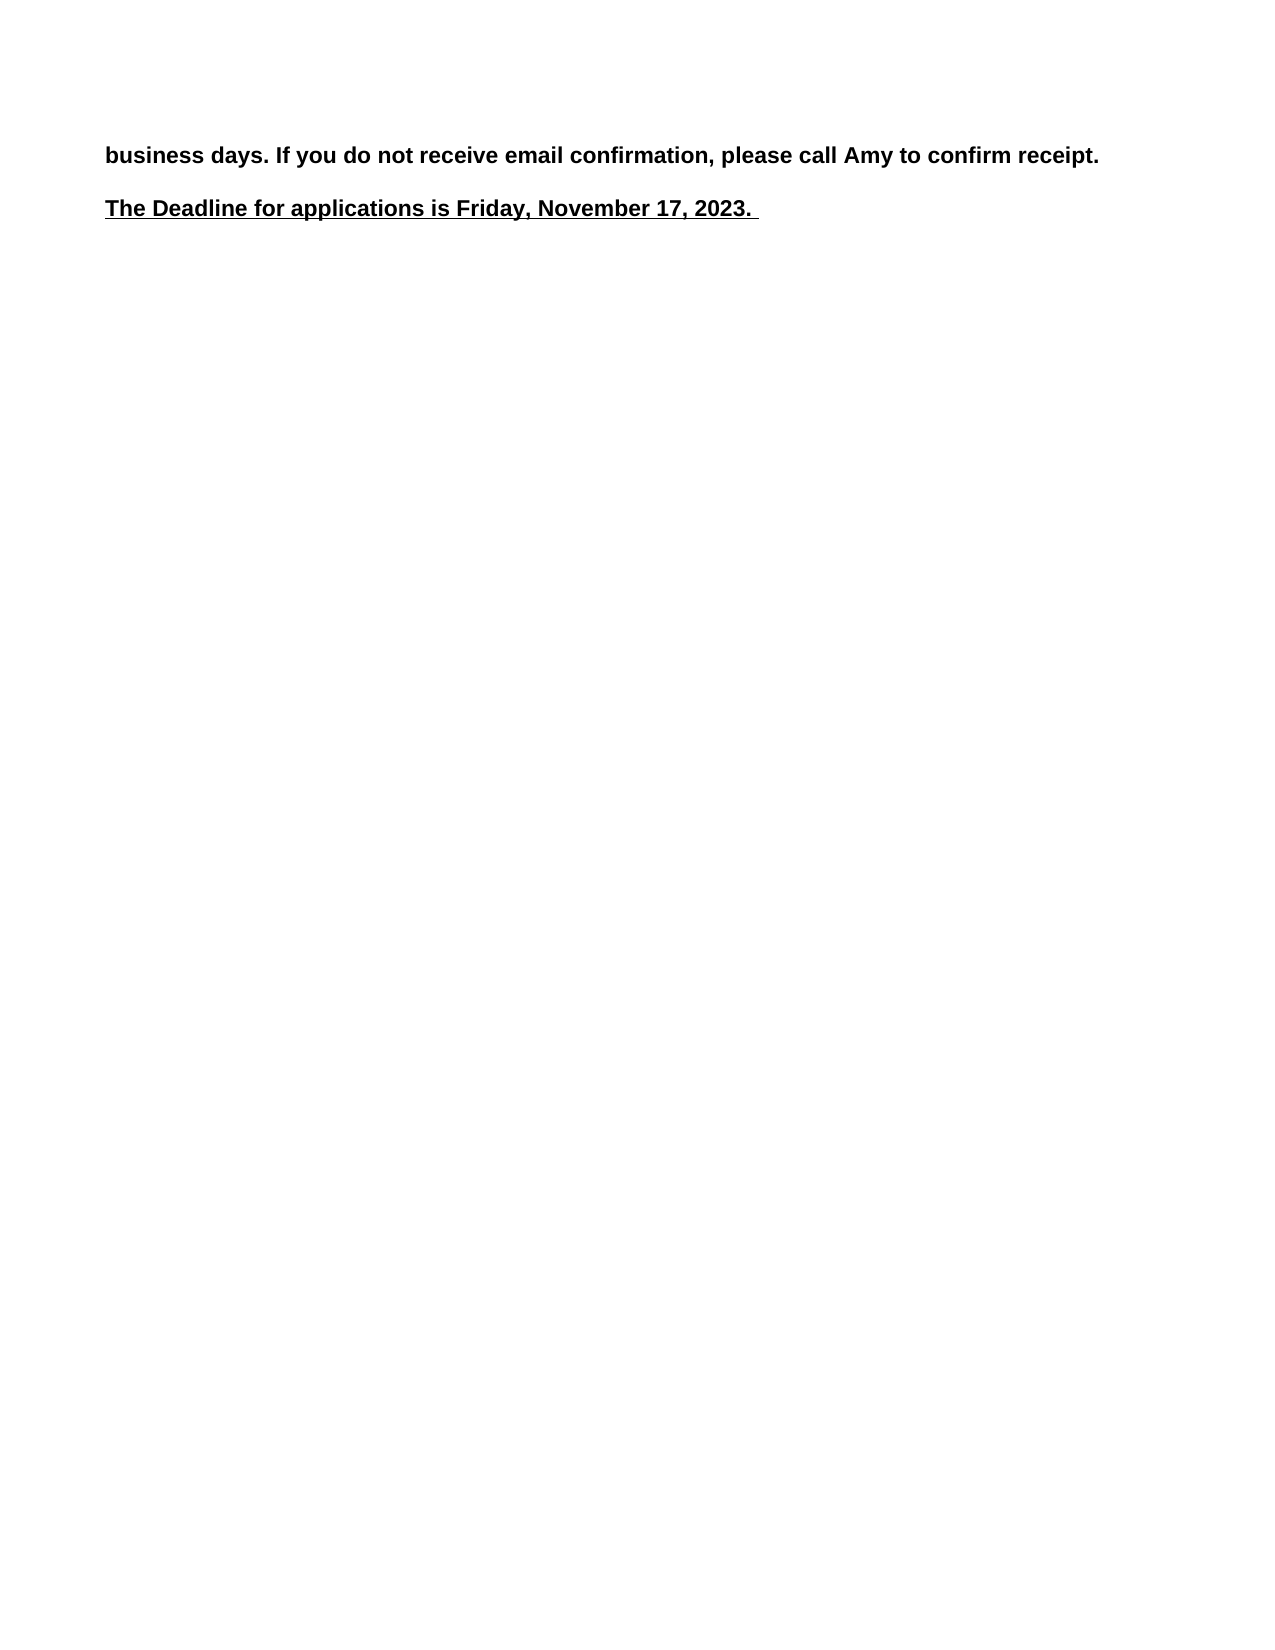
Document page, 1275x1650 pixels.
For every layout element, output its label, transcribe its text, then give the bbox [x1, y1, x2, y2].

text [105, 131, 1170, 169]
text The Deadline for applications is Friday, November 17, 2023. [105, 195, 1170, 221]
